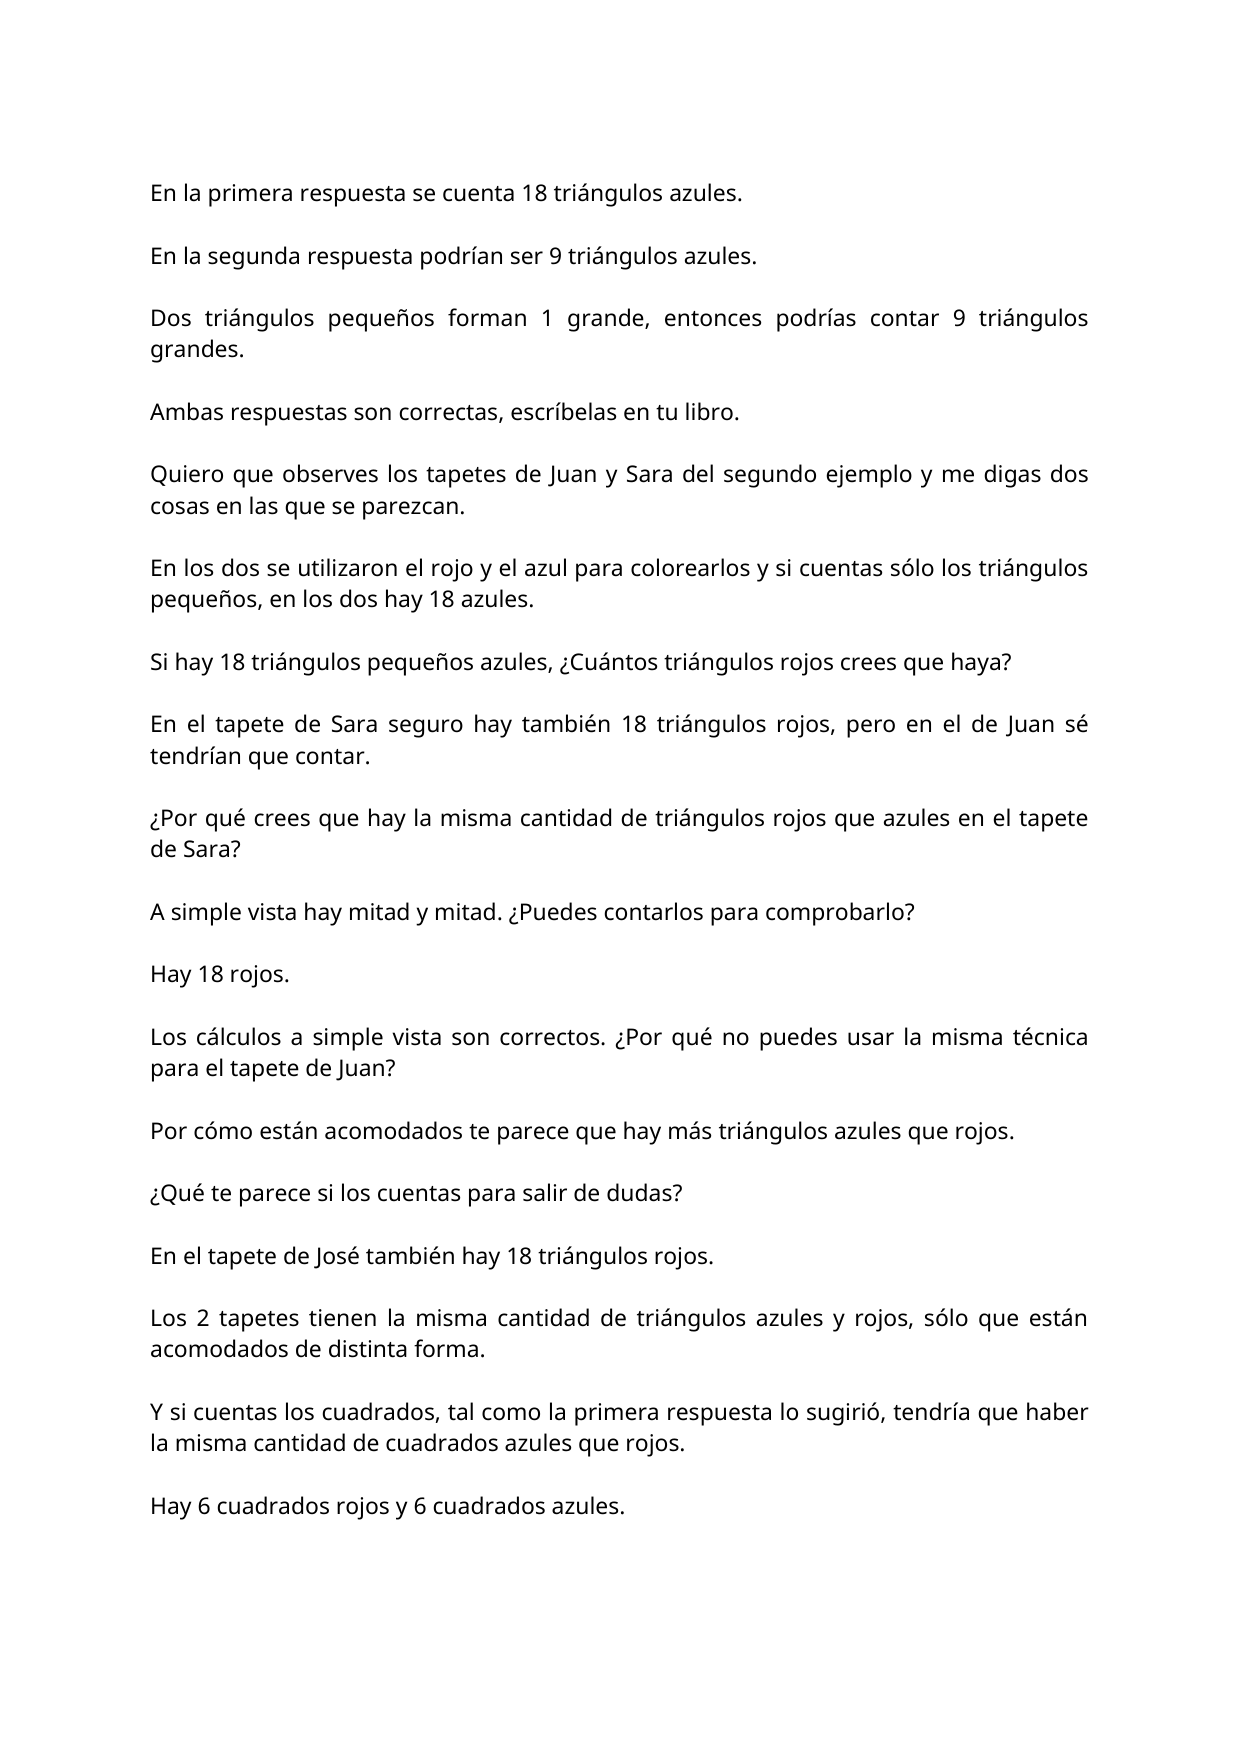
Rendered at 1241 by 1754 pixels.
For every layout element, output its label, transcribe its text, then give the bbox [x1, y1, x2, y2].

text En la primera respuesta se cuenta 18 triángulos azules. [150, 177, 1090, 208]
text En el tapete de José también hay 18 triángulos rojos. [150, 1239, 1090, 1271]
text Por cómo están acomodados te parece que hay más triángulos azules que rojos. [150, 1114, 1090, 1146]
text ¿Qué te parece si los cuentas para salir de dudas? [150, 1177, 1090, 1208]
text Los cálculos a simple vista son correctos. ¿Por qué no puedes usar la misma técnica para el tapete de Juan? [150, 1021, 1090, 1083]
text En la segunda respuesta podrían ser 9 triángulos azules. [150, 239, 1090, 271]
text En el tapete de Sara seguro hay también 18 triángulos rojos, pero en el de Juan sé tendrían que contar. [150, 708, 1090, 771]
text Dos triángulos pequeños forman 1 grande, entonces podrías contar 9 triángulos grandes. [150, 302, 1090, 364]
text En los dos se utilizaron el rojo y el azul para colorearlos y si cuentas sólo los triángulos pequeños, en los dos hay 18 azules. [150, 552, 1090, 614]
text Y si cuentas los cuadrados, tal como la primera respuesta lo sugirió, tendría que haber la misma cantidad de cuadrados azules que rojos. [150, 1396, 1090, 1458]
text Ambas respuestas son correctas, escríbelas en tu libro. [150, 396, 1090, 427]
text Quiero que observes los tapetes de Juan y Sara del segundo ejemplo y me digas dos cosas en las que se parezcan. [150, 458, 1090, 521]
text Hay 18 rojos. [150, 958, 1090, 989]
text A simple vista hay mitad y mitad. ¿Puedes contarlos para comprobarlo? [150, 896, 1090, 927]
text Si hay 18 triángulos pequeños azules, ¿Cuántos triángulos rojos crees que haya? [150, 646, 1090, 677]
text Los 2 tapetes tienen la misma cantidad de triángulos azules y rojos, sólo que están acomodados de distinta forma. [150, 1302, 1090, 1364]
text Hay 6 cuadrados rojos y 6 cuadrados azules. [150, 1489, 1090, 1521]
text ¿Por qué crees que hay la misma cantidad de triángulos rojos que azules en el tapete de Sara? [150, 802, 1090, 864]
